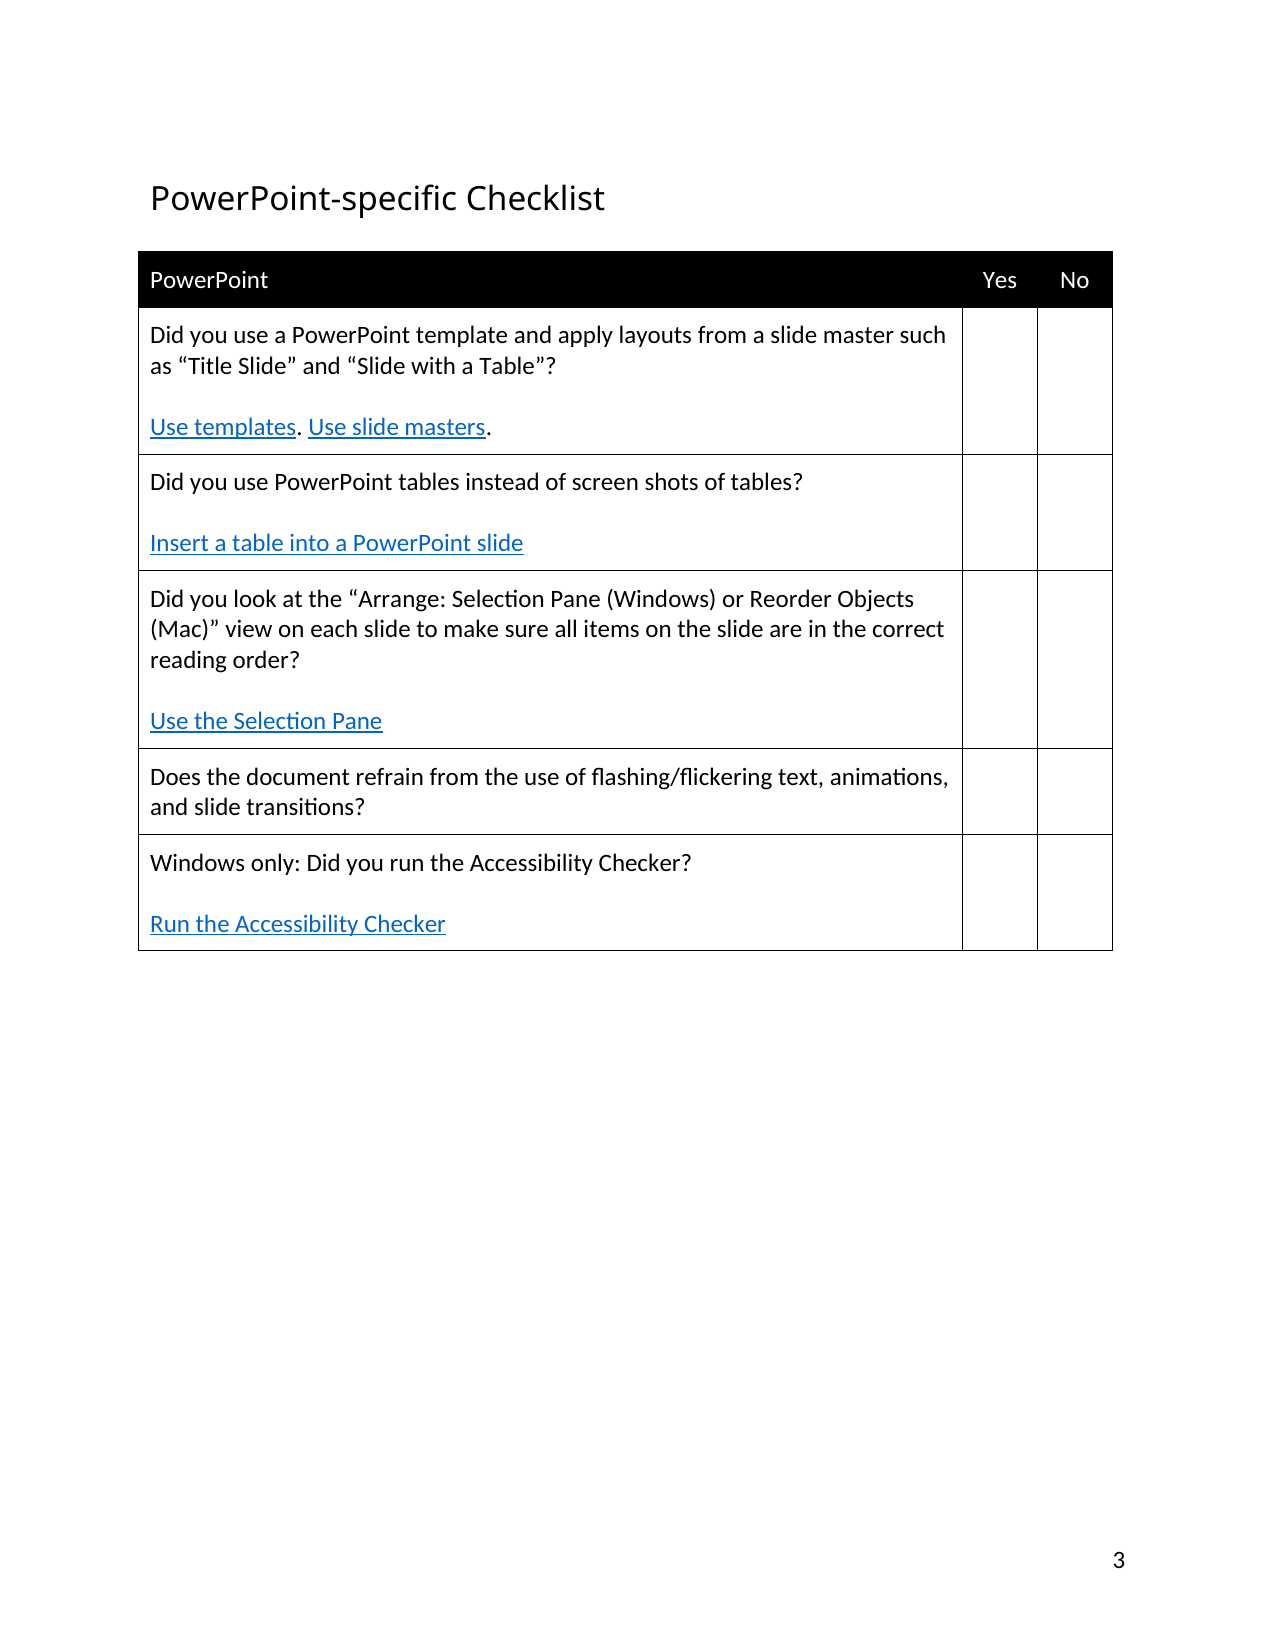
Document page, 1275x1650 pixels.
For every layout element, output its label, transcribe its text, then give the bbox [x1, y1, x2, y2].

table_cell [1038, 835, 1112, 950]
table_cell [1038, 571, 1112, 748]
table_cell Did you use PowerPoint tables instead of screen shots of tables? Insert a table into a PowerPoint slide [139, 455, 962, 570]
subtitle PowerPoint-specific Checklist [150, 175, 1125, 220]
table_cell [963, 835, 1037, 950]
table_cell [963, 455, 1037, 570]
table_header PowerPoint [139, 252, 962, 306]
table_cell [1038, 749, 1112, 834]
table_cell [963, 749, 1037, 834]
table_cell Does the document refrain from the use of flashing/flickering text, animations, and slide transitions? [139, 749, 962, 834]
table_cell [963, 308, 1037, 453]
table_cell [1038, 308, 1112, 453]
table_header Yes [963, 252, 1037, 306]
table_cell Windows only: Did you run the Accessibility Checker? Run the Accessibility Checker [139, 835, 962, 950]
table_cell [963, 571, 1037, 748]
table_cell [1038, 455, 1112, 570]
table_cell Did you use a PowerPoint template and apply layouts from a slide master such as “Title Slide” and “Slide with a Table”? Use templates. Use slide masters. [139, 308, 962, 453]
table_cell Did you look at the “Arrange: Selection Pane (Windows) or Reorder Objects (Mac)” view on each slide to make sure all items on the slide are in the correct reading order? Use the Selection Pane [139, 571, 962, 748]
table_header No [1038, 252, 1112, 306]
